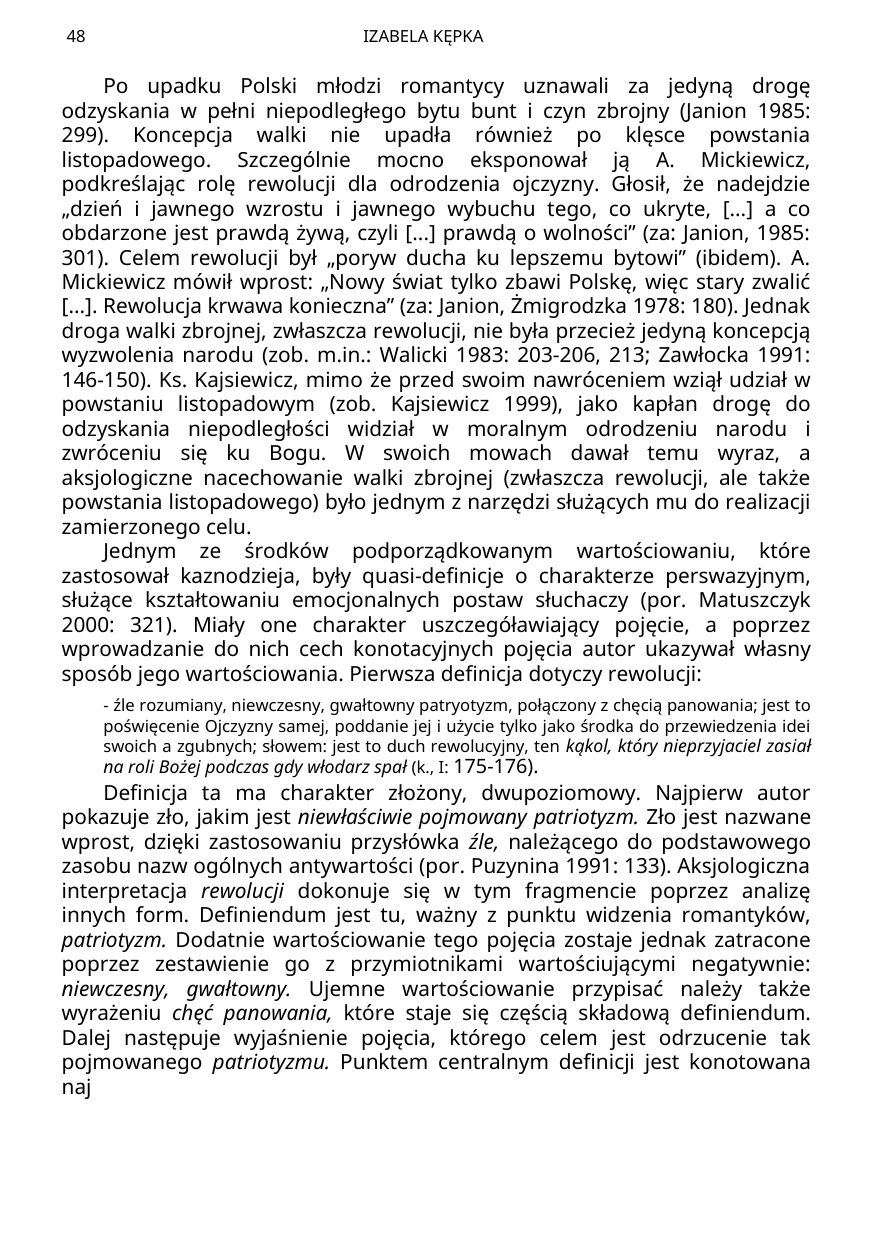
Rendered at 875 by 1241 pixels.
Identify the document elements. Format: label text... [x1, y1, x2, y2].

text IZABELA KĘPKA [363, 29, 483, 46]
text Jednym ze środków podporządkowanym wartościowaniu, które zastosował kaznodzieja, były quasi-definicje o charakterze perswazyjnym, służące kształtowaniu emocjonalnych postaw słuchaczy (por. Matuszczyk 2000: 321). Miały one charakter uszczegóławiający pojęcie, a poprzez wprowadzanie do nich cech konotacyjnych pojęcia autor ukazywał własny sposób jego wartościowania. Pierwsza definicja dotyczy rewolucji: [61, 539, 811, 686]
text Definicja ta ma charakter złożony, dwupoziomowy. Najpierw autor pokazuje zło, jakim jest niewłaściwie pojmowany patriotyzm. Zło jest nazwane wprost, dzięki zastosowaniu przysłówka źle, należącego do podstawowego zasobu nazw ogólnych antywartości (por. Puzynina 1991: 133). Aksjologiczna interpretacja rewolucji dokonuje się w tym fragmencie poprzez analizę innych form. Definiendum jest tu, ważny z punktu widzenia romantyków, patriotyzm. Dodatnie wartościowanie tego pojęcia zostaje jednak zatracone poprzez zestawienie go z przymiotnikami wartościującymi negatywnie: niewczesny, gwałtowny. Ujemne wartościowanie przypisać należy także wyrażeniu chęć panowania, które staje się częścią składową definiendum. Dalej następuje wyjaśnienie pojęcia, którego celem jest odrzucenie tak pojmowanego patriotyzmu. Punktem centralnym definicji jest konotowana naj [61, 781, 811, 1099]
text - źle rozumiany, niewczesny, gwałtowny patryotyzm, połączony z chęcią panowania; jest to poświęcenie Ojczyzny samej, poddanie jej i użycie tylko jako środka do przewiedzenia idei swoich a zgubnych; słowem: jest to duch rewolucyjny, ten kąkol, który nieprzyjaciel zasiał na roli Bożej podczas gdy włodarz spał (k., I: 175-176). [103, 696, 811, 778]
text Po upadku Polski młodzi romantycy uznawali za jedyną drogę odzyskania w pełni niepodległego bytu bunt i czyn zbrojny (Janion 1985: 299). Koncepcja walki nie upadła również po klęsce powstania listopadowego. Szczególnie mocno eksponował ją A. Mickiewicz, podkreślając rolę rewolucji dla odrodzenia ojczyzny. Głosił, że nadejdzie „dzień i jawnego wzrostu i jawnego wybuchu tego, co ukryte, [...] a co obdarzone jest prawdą żywą, czyli [...] prawdą o wolności” (za: Janion, 1985: 301). Celem rewolucji był „poryw ducha ku lepszemu bytowi” (ibidem). A. Mickiewicz mówił wprost: „Nowy świat tylko zbawi Polskę, więc stary zwalić [...]. Rewolucja krwawa konieczna” (za: Janion, Żmigrodzka 1978: 180). Jednak droga walki zbrojnej, zwłaszcza rewolucji, nie była przecież jedyną koncepcją wyzwolenia narodu (zob. m.in.: Walicki 1983: 203-206, 213; Zawłocka 1991: 146-150). Ks. Kajsiewicz, mimo że przed swoim nawróceniem wziął udział w powstaniu listopadowym (zob. Kajsiewicz 1999), jako kapłan drogę do odzyskania niepodległości widział w moralnym odrodzeniu narodu i zwróceniu się ku Bogu. W swoich mowach dawał temu wyraz, a aksjologiczne nacechowanie walki zbrojnej (zwłaszcza rewolucji, ale także powstania listopadowego) było jednym z narzędzi służących mu do realizacji zamierzonego celu. [61, 74, 811, 539]
text 48 [66, 29, 86, 45]
